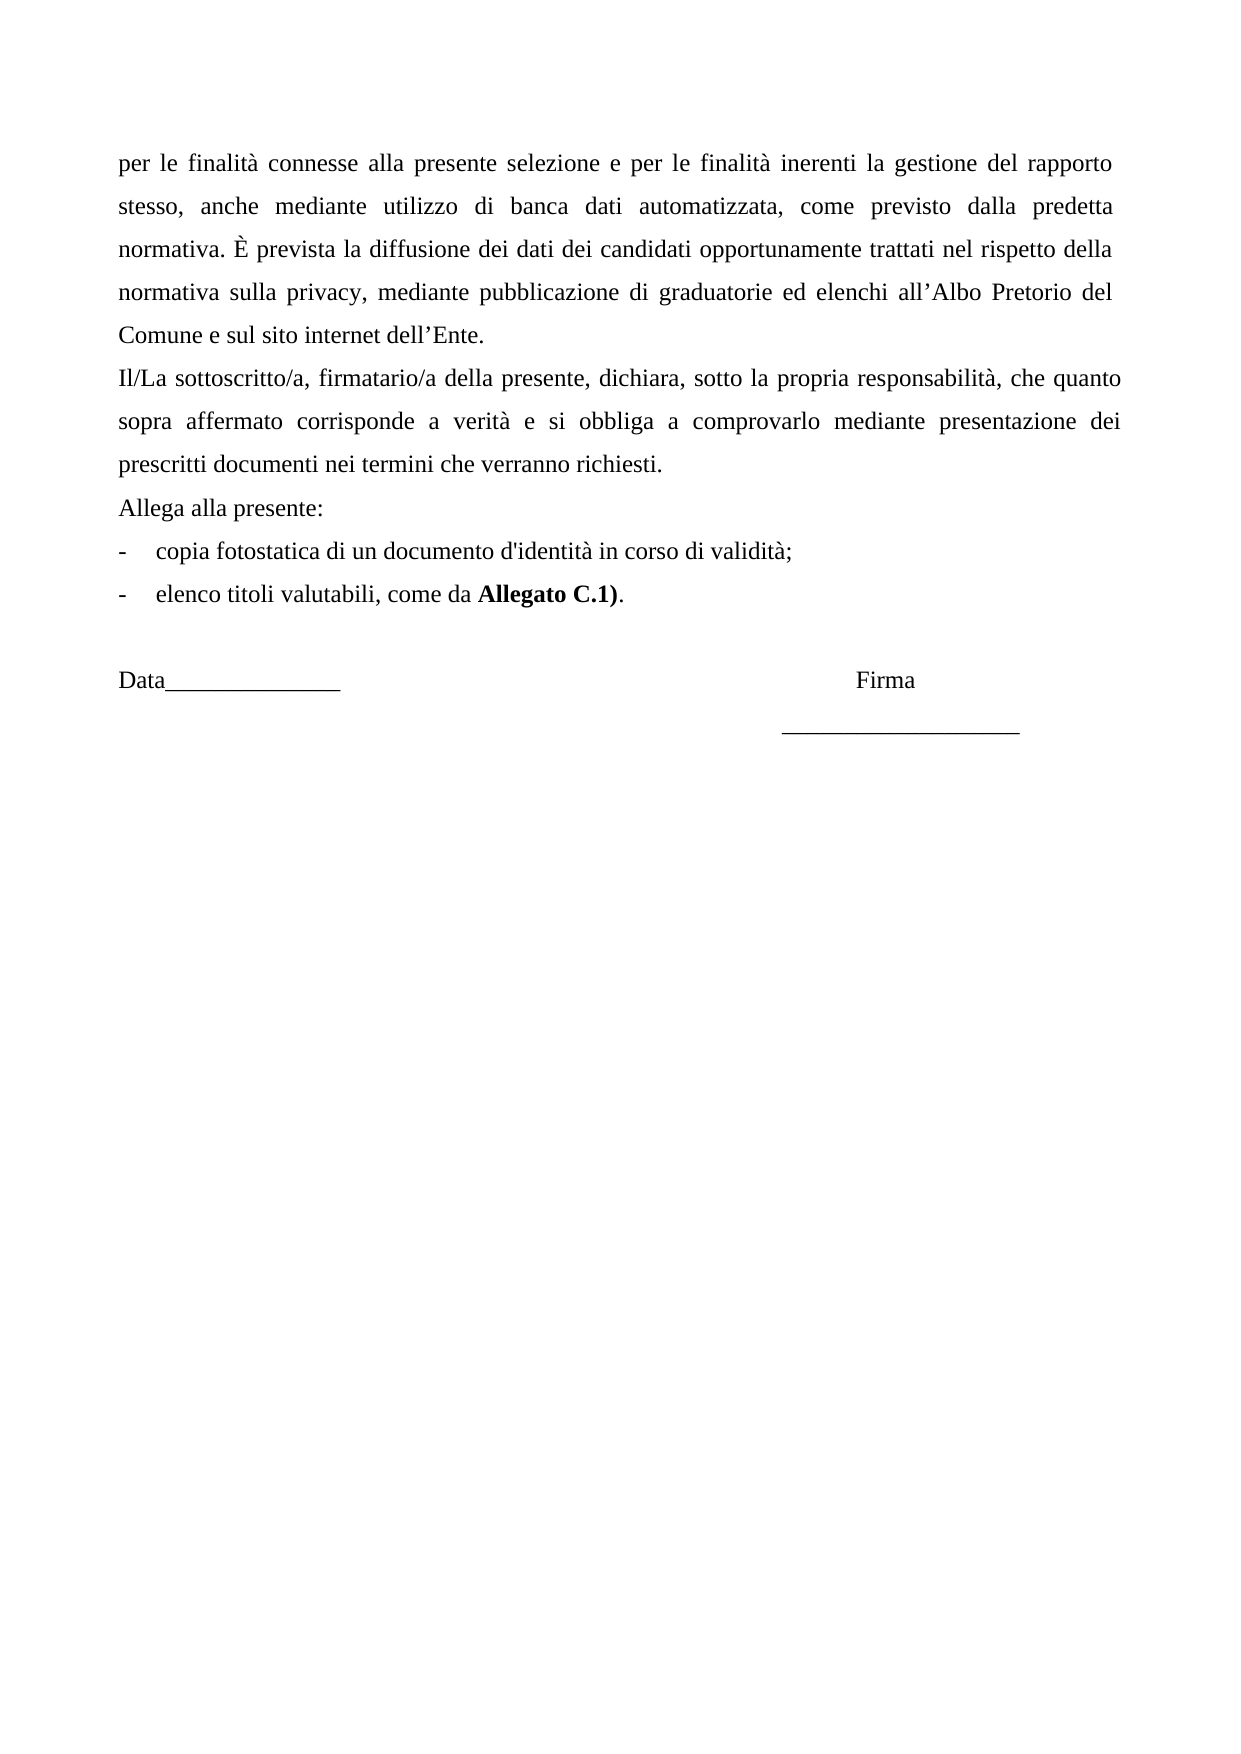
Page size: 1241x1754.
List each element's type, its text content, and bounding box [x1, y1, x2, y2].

text Data______________ Firma [118, 665, 1122, 694]
list copia fotostatica di un documento d'identità in corso di validità; [118, 536, 1122, 564]
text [118, 148, 1114, 349]
list elenco titoli valutabili, come da Allegato C.1). [118, 579, 1122, 608]
text Il/La sottoscritto/a, firmatario/a della presente, dichiara, sotto la propria responsabilità, che quanto sopra affermato corrisponde a verità e si obbliga a comprovarlo mediante presentazione dei prescritti documenti nei termini che verranno richiesti. [118, 363, 1122, 478]
text Allega alla presente: [118, 493, 1122, 521]
text ___________________ [118, 708, 1122, 737]
